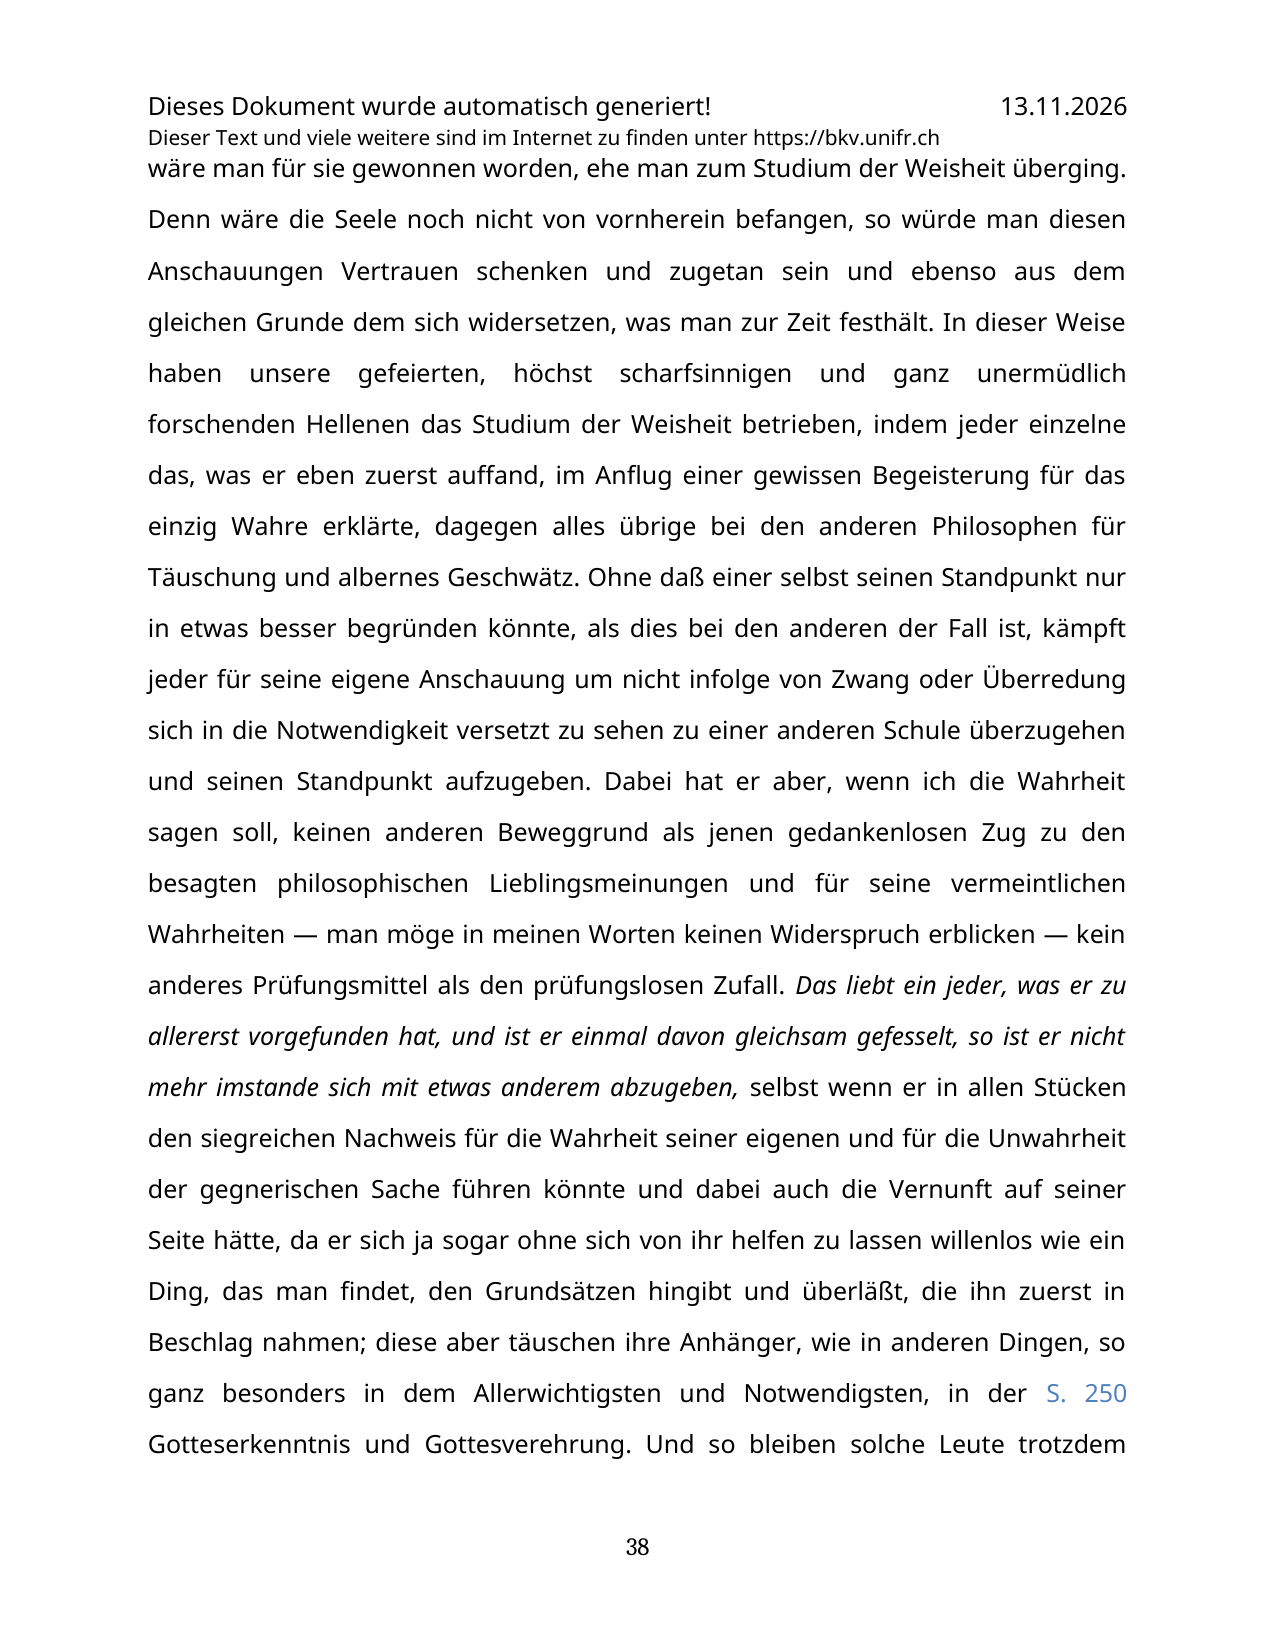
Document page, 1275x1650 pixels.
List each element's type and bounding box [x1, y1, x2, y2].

text [148, 151, 1127, 1461]
